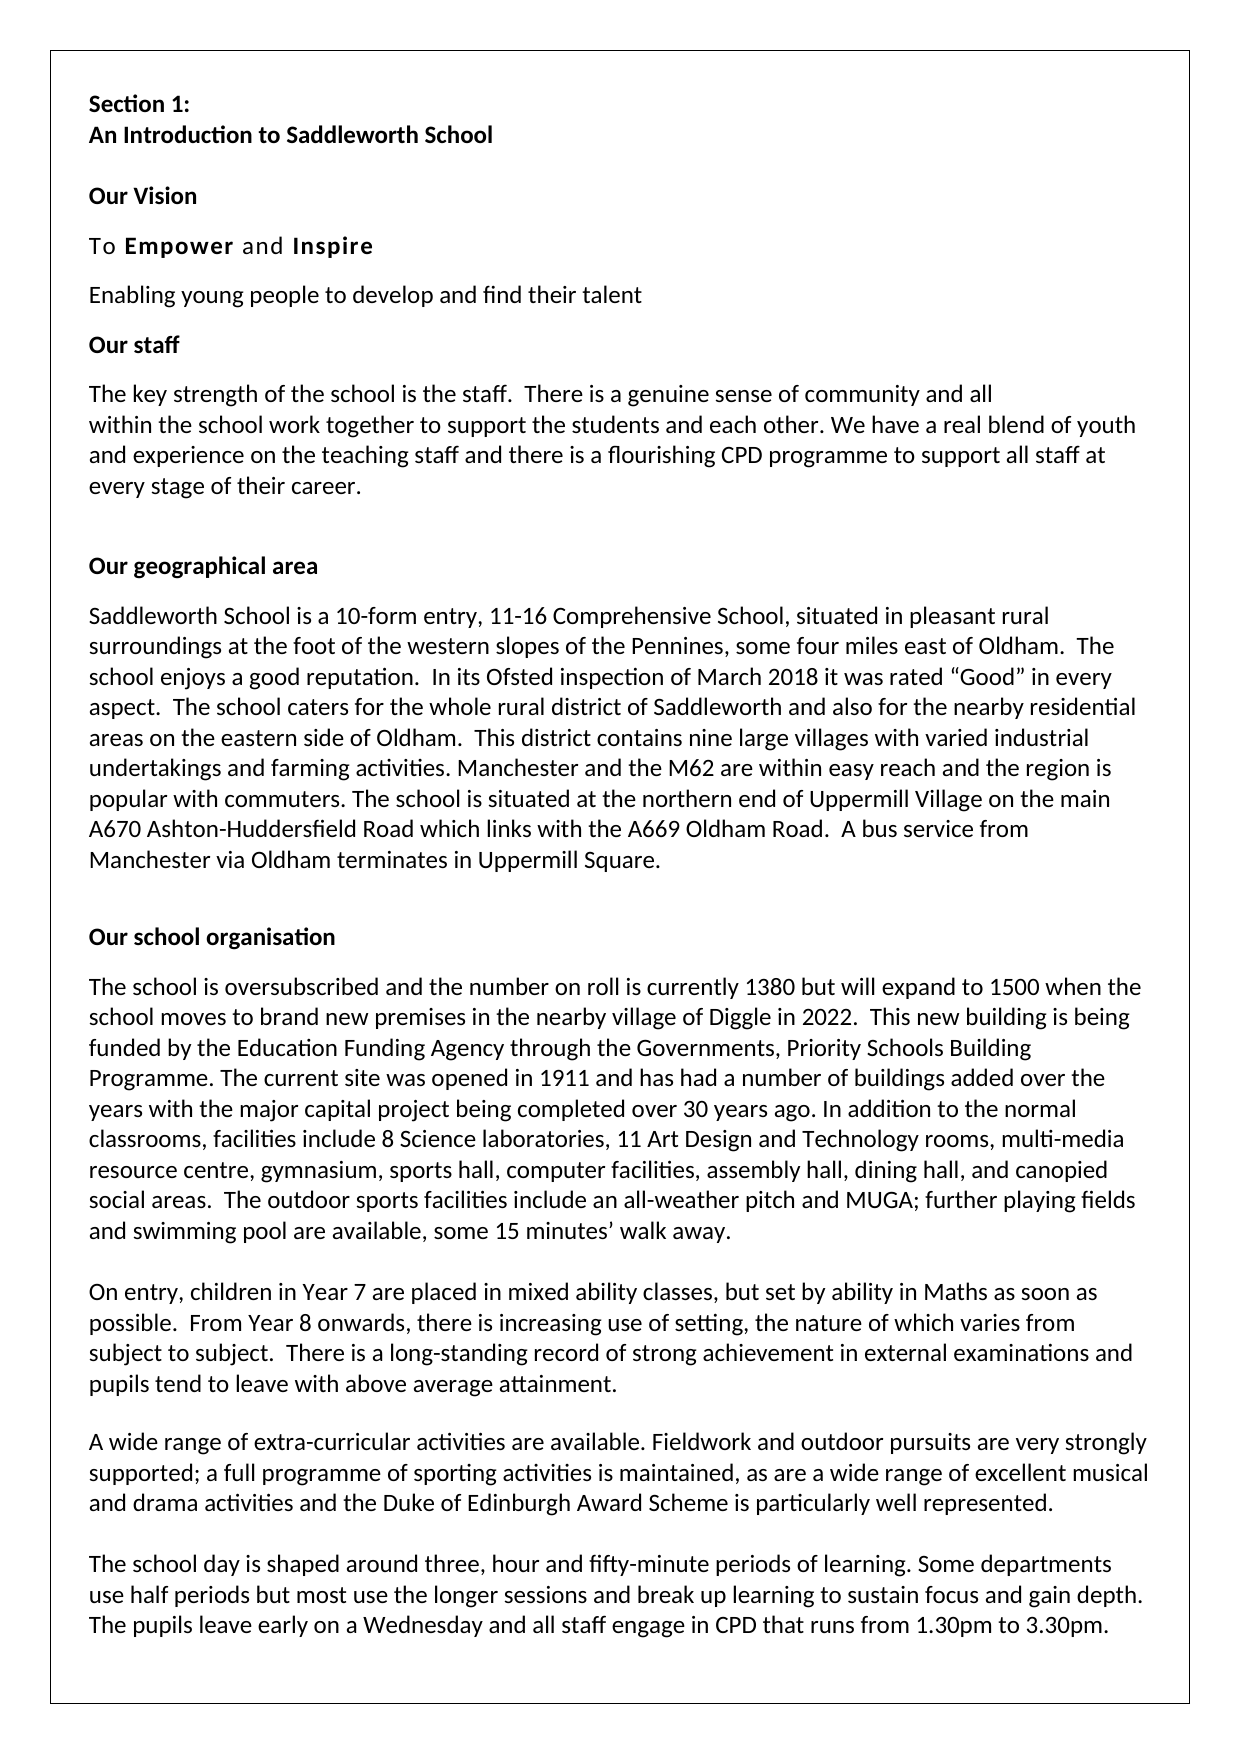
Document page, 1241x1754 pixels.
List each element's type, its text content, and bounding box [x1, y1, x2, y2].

text Our staff [89, 329, 1152, 359]
text The school day is shaped around three, hour and fifty-minute periods of learning. Some departments use half periods but most use the longer sessions and break up learning to sustain focus and gain depth. The pupils leave early on a Wednesday and all staff engage in CPD that runs from 1.30pm to 3.30pm. [89, 1548, 1152, 1640]
text Saddleworth School is a 10-form entry, 11-16 Comprehensive School, situated in pleasant rural surroundings at the foot of the western slopes of the Pennines, some four miles east of Oldham. The school enjoys a good reputation. In its Ofsted inspection of March 2018 it was rated “Good” in every aspect. The school caters for the whole rural district of Saddleworth and also for the nearby residential areas on the eastern side of Oldham. This district contains nine large villages with varied industrial undertakings and farming activities. Manchester and the M62 are within easy reach and the region is popular with commuters. The school is situated at the northern end of Uppermill Village on the main A670 Ashton-Huddersfield Road which links with the A669 Oldham Road. A bus service from Manchester via Oldham terminates in Uppermill Square. [89, 600, 1152, 874]
text Our Vision [89, 180, 1152, 211]
text To Empower and Inspire [89, 230, 1152, 260]
text A wide range of extra-curricular activities are available. Fieldwork and outdoor pursuits are very strongly supported; a full programme of sporting activities is maintained, as are a wide range of excellent musical and drama activities and the Duke of Edinburgh Award Scheme is particularly well represented. [89, 1426, 1152, 1518]
text The school is oversubscribed and the number on roll is currently 1380 but will expand to 1500 when the school moves to brand new premises in the nearby village of Diggle in 2022. This new building is being funded by the Education Funding Agency through the Governments, Priority Schools Building Programme. The current site was opened in 1911 and has had a number of buildings added over the years with the major capital project being completed over 30 years ago. In addition to the normal classrooms, facilities include 8 Science laboratories, 11 Art Design and Technology rooms, multi-media resource centre, gymnasium, sports hall, computer facilities, assembly hall, dining hall, and canopied social areas. The outdoor sports facilities include an all-weather pitch and MUGA; further playing fields and swimming pool are available, some 15 minutes’ walk away. [89, 971, 1152, 1246]
text Our school organisation [89, 921, 1152, 952]
text Enabling young people to develop and find their talent [89, 279, 1152, 310]
subtitle An Introduction to Saddleworth School [89, 119, 1152, 150]
text The key strength of the school is the staff. There is a genuine sense of community and all [89, 378, 1152, 409]
text within the school work together to support the students and each other. We have a real blend of youth and experience on the teaching staff and there is a flourishing CPD programme to support all staff at every stage of their career. [89, 409, 1152, 501]
subtitle Section 1: [89, 89, 1152, 119]
text Our geographical area [89, 550, 1152, 581]
text On entry, children in Year 7 are placed in mixed ability classes, but set by ability in Maths as soon as possible. From Year 8 onwards, there is increasing use of setting, the nature of which varies from subject to subject. There is a long-standing record of strong achievement in external examinations and pupils tend to leave with above average attainment. [89, 1276, 1152, 1398]
